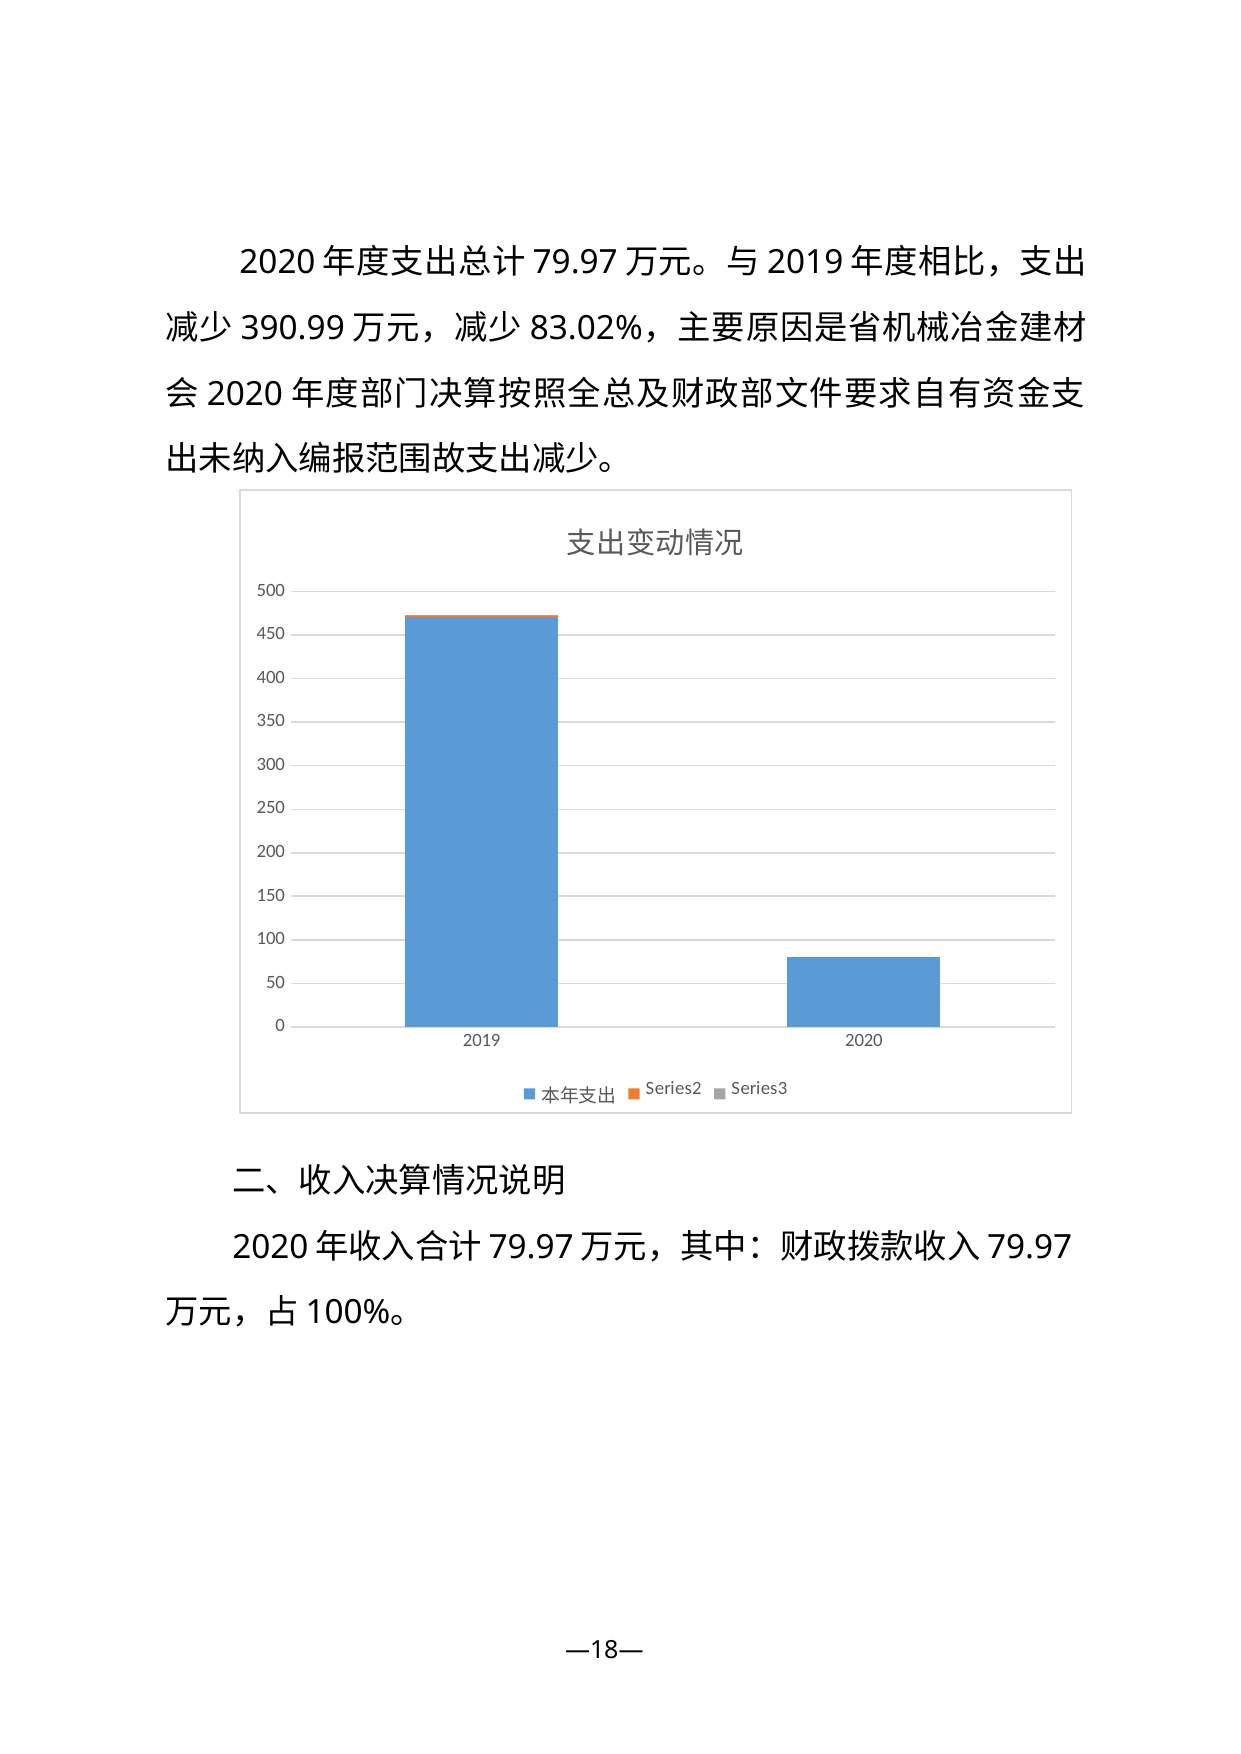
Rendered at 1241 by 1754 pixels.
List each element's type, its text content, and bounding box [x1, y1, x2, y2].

text 2020年度支出总计79.97万元。与2019年度相比，支出减少390.99万元，减少83.02%，主要原因是省机械冶金建材会2020年度部门决算按照全总及财政部文件要求自有资金支出未纳入编报范围故支出减少。 [165, 227, 1087, 489]
text 2020年收入合计79.97万元，其中：财政拨款收入79.97万元，占100%。 [165, 1211, 1087, 1342]
text 二、收入决算情况说明 [165, 1145, 1087, 1211]
